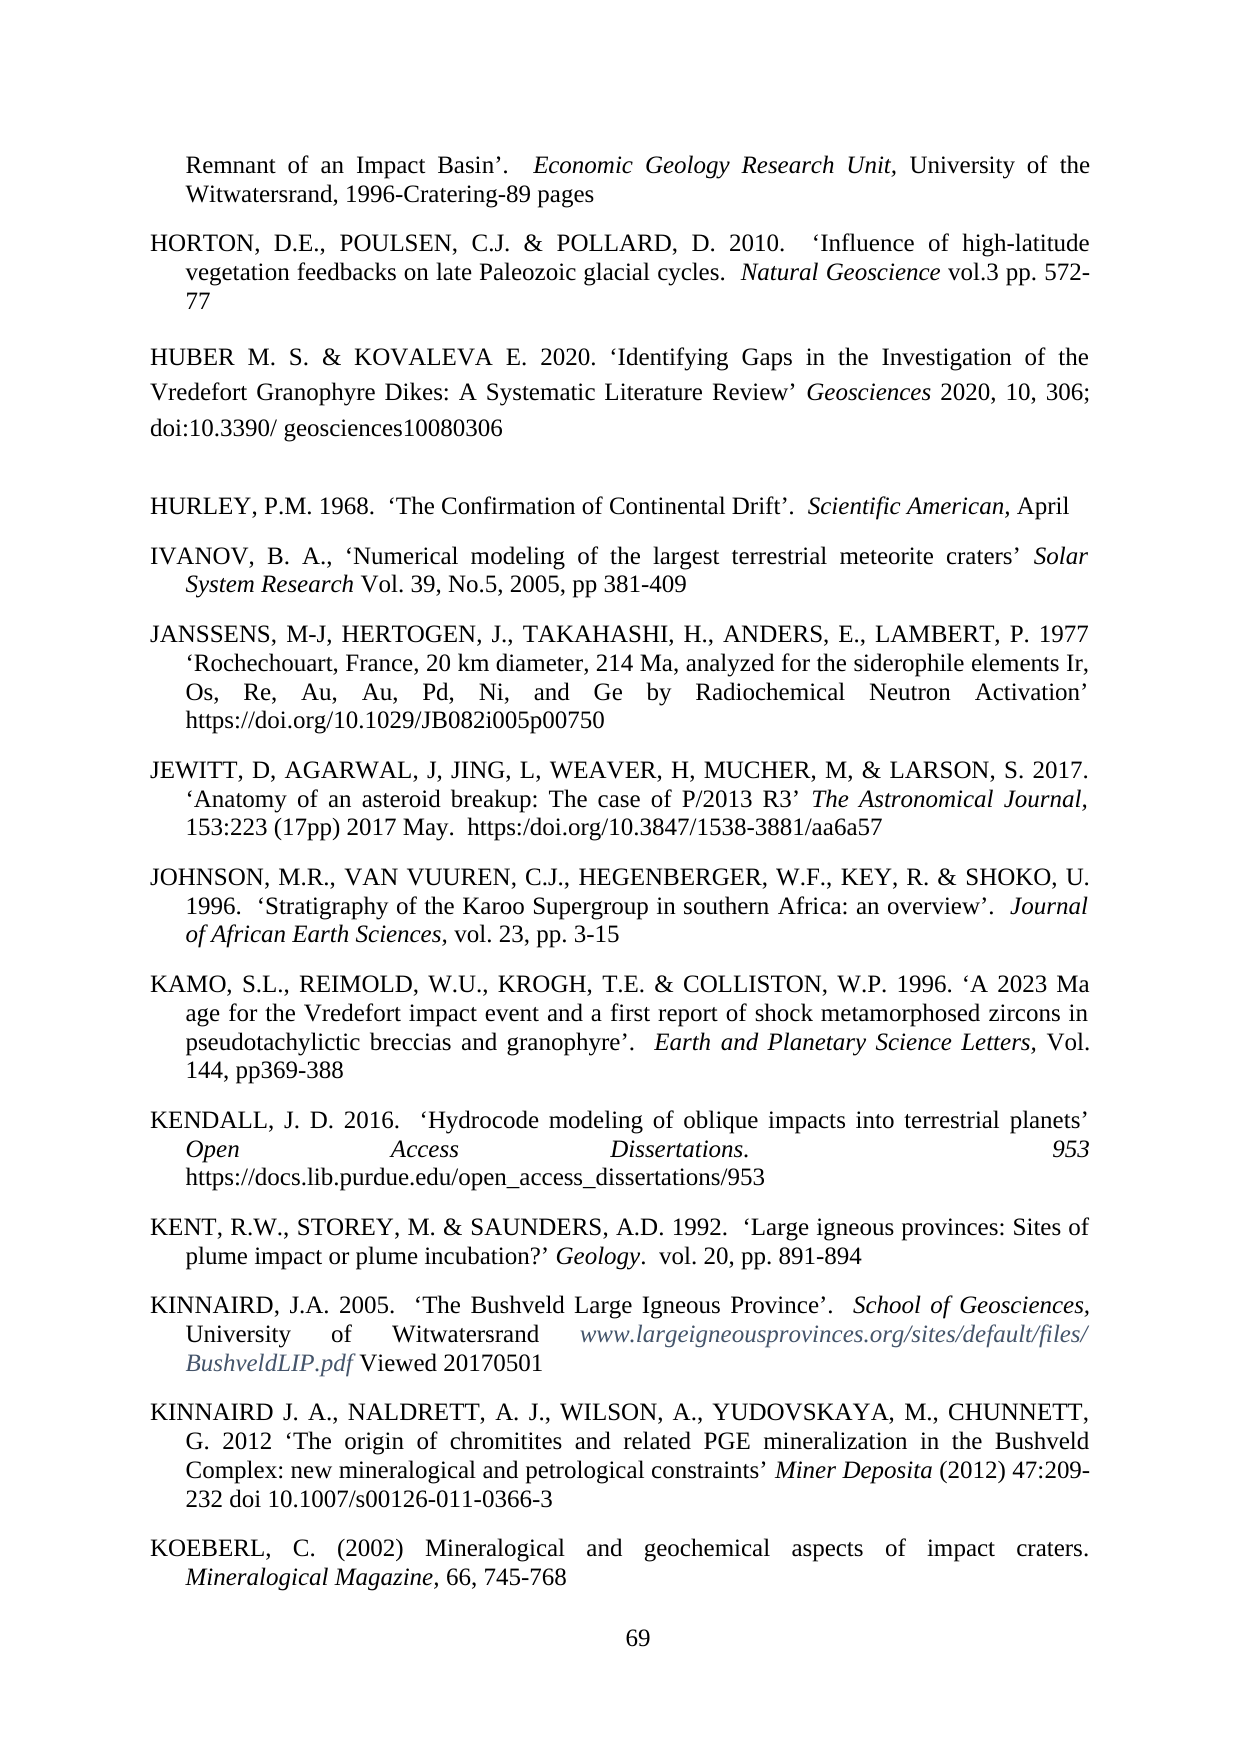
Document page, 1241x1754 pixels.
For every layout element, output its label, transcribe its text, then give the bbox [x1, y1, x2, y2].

list KENDALL, J. D. 2016. ‘Hydrocode modeling of oblique impacts into terrestrial planets’ Open Access Dissertations. 953 https://docs.lib.purdue.edu/open_access_dissertations/953 [150, 1105, 1090, 1191]
list JANSSENS, M-J, HERTOGEN, J., TAKAHASHI, H., ANDERS, E., LAMBERT, P. 1977 ‘Rochechouart, France, 20 km diameter, 214 Ma, analyzed for the siderophile elements Ir, Os, Re, Au, Au, Pd, Ni, and Ge by Radiochemical Neutron Activation’ https://doi.org/10.1029/JB082i005p00750 [150, 619, 1090, 734]
text HUBER M. S. & KOVALEVA E. 2020. ‘Identifying Gaps in the Investigation of the Vredefort Granophyre Dikes: A Systematic Literature Review’ Geosciences 2020, 10, 306; doi:10.3390/ geosciences10080306 [150, 335, 1090, 442]
list KOEBERL, C. (2002) Mineralogical and geochemical aspects of impact craters. Mineralogical Magazine, 66, 745-768 [150, 1533, 1090, 1591]
list JEWITT, D, AGARWAL, J, JING, L, WEAVER, H, MUCHER, M, & LARSON, S. 2017. ‘Anatomy of an asteroid breakup: The case of P/2013 R3’ The Astronomical Journal, 153:223 (17pp) 2017 May. https:/doi.org/10.3847/1538-3881/aa6a57 [150, 755, 1090, 841]
list Johnson, M.R., van Vuuren, C.J., Hegenberger, W.F., Key, R. & Shoko, U. 1996. ‘Stratigraphy of the Karoo Supergroup in southern Africa: an overview’. Journal of African Earth Sciences, vol. 23, pp. 3-15 [150, 862, 1090, 948]
list Hurley, P.M. 1968. ‘The Confirmation of Continental Drift’. Scientific American, April [150, 491, 1090, 520]
list Kent, R.W., Storey, M. & Saunders, A.D. 1992. ‘Large igneous provinces: Sites of plume impact or plume incubation?’ Geology. vol. 20, pp. 891-894 [150, 1212, 1090, 1269]
list KINNAIRD J. A., NALDRETT, A. J., WILSON, A., YUDOVSKAYA, M., CHUNNETT, G. 2012 ‘The origin of chromitites and related PGE mineralization in the Bushveld Complex: new mineralogical and petrological constraints’ Miner Deposita (2012) 47:209-232 doi 10.1007/s00126-011-0366-3 [150, 1397, 1090, 1512]
list Kamo, S.L., Reimold, W.U., Krogh, T.E. & Colliston, W.P. 1996. ‘A 2023 Ma age for the Vredefort impact event and a first report of shock metamorphosed zircons in pseudotachylictic breccias and granophyre’. Earth and Planetary Science Letters, Vol. 144, pp369-388 [150, 969, 1090, 1084]
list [150, 150, 1090, 207]
list IVANOV, B. A., ‘Numerical modeling of the largest terrestrial meteorite craters’ Solar System Research Vol. 39, No.5, 2005, pp 381-409 [150, 541, 1090, 598]
list Kinnaird, J.A. 2005. ‘The Bushveld Large Igneous Province’. School of Geosciences, University of Witwatersrand www.largeigneousprovinces.org/sites/default/files/ BushveldLIP.pdf Viewed 20170501 [150, 1290, 1090, 1377]
list Horton, D.E., Poulsen, C.J. & Pollard, D. 2010. ‘Influence of high-latitude vegetation feedbacks on late Paleozoic glacial cycles. Natural Geoscience vol.3 pp. 572-77 [150, 228, 1090, 314]
